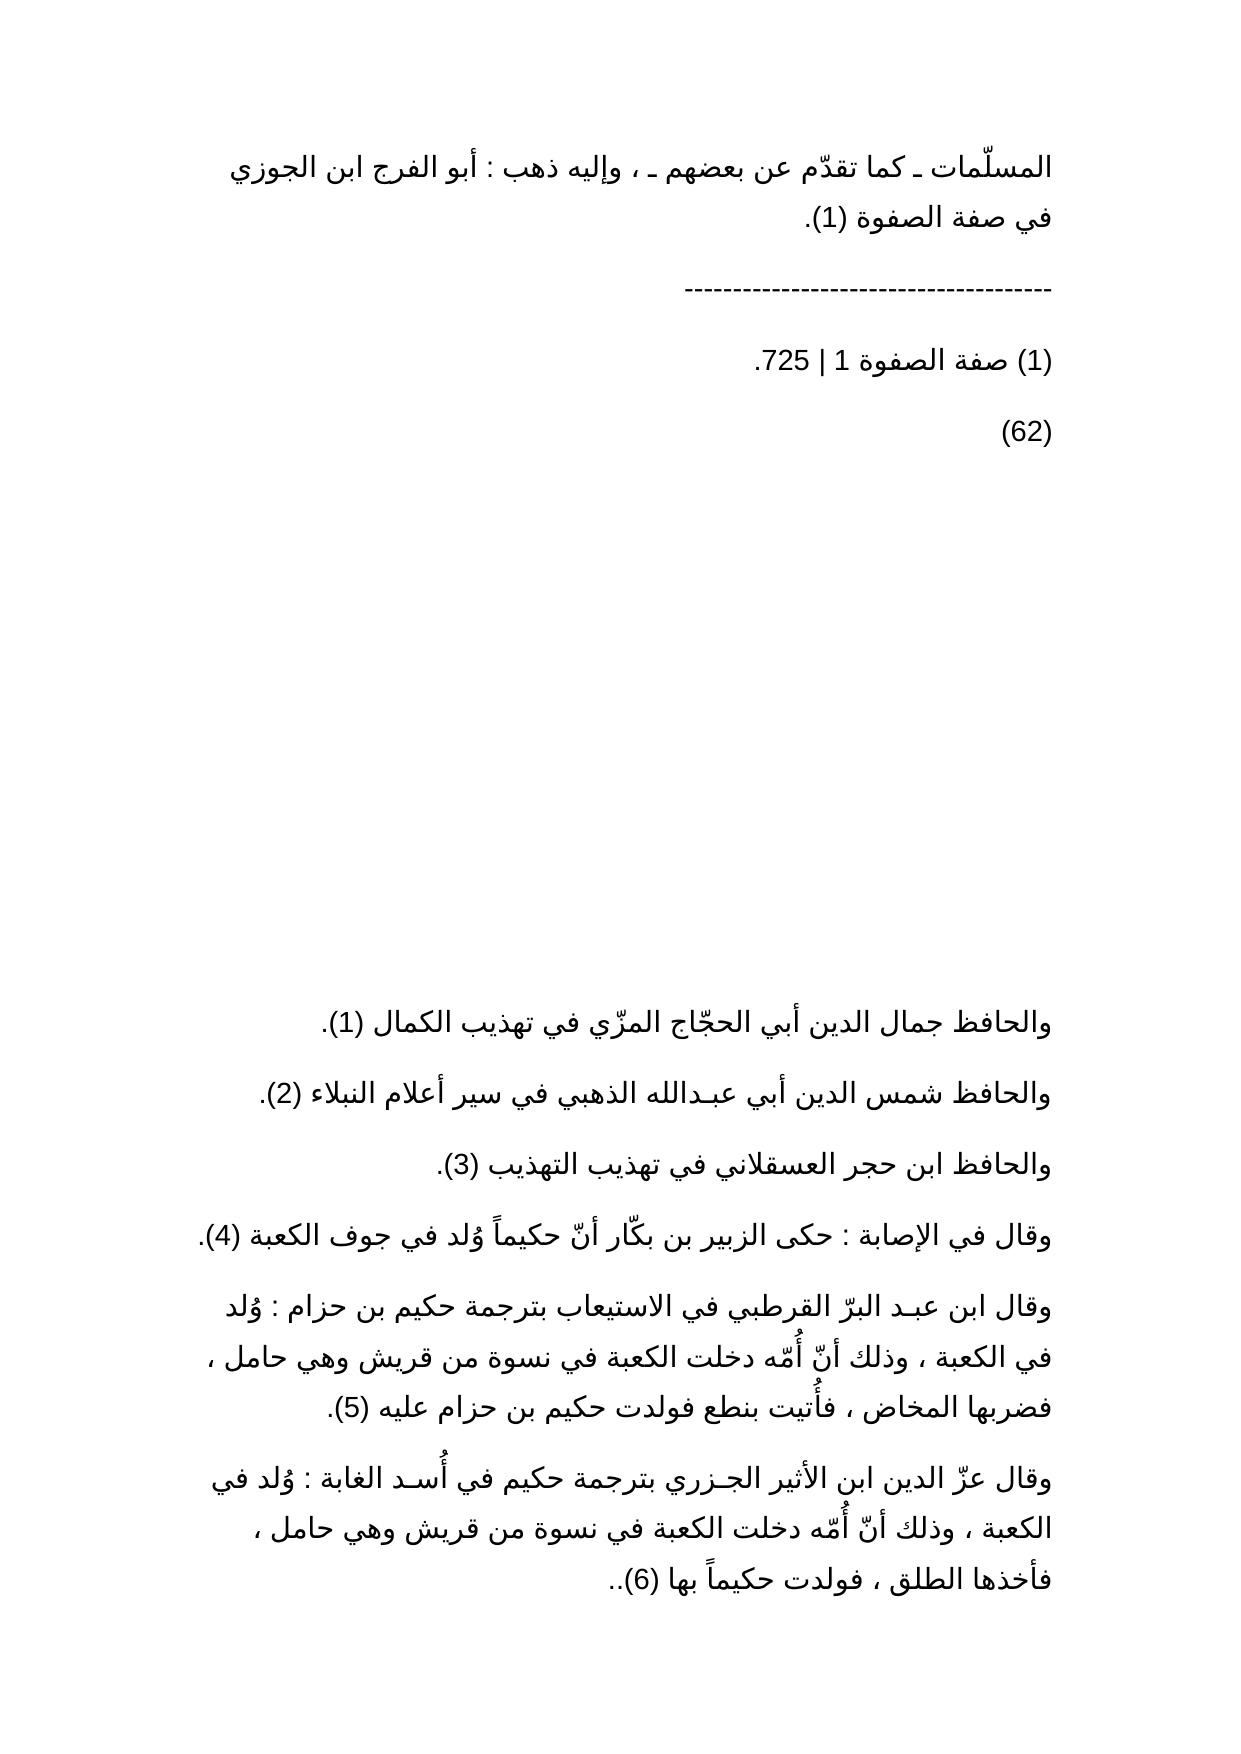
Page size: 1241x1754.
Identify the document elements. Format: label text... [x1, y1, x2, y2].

text والحافظ جمال الدين أبي الحجّاج المزّي في تهذيب الكمال (1). [187, 1005, 1053, 1038]
text (62) [187, 414, 1053, 447]
text وقال ابن عبـد البرّ القرطبي في الاستيعاب بترجمة حكيم بن حزام : وُلد في الكعبة ، وذلك أنّ أُمّه دخلت الكعبة في نسوة من قريش وهي حامل ، فضربها المخاض ، فأُتيت بنطع فولدت حكيم بن حزام عليه (5). [187, 1289, 1053, 1423]
text وقال عزّ الدين ابن الأثير الجـزري بترجمة حكيم في أُسـد الغابة : وُلد في الكعبة ، وذلك أنّ أُمّه دخلت الكعبة في نسوة من قريش وهي حامل ، فأخذها الطلق ، فولدت حكيماً بها (6).. [187, 1461, 1053, 1595]
text والحافظ ابن حجر العسقلاني في تهذيب التهذيب (3). [187, 1147, 1053, 1181]
text (1) صفة الصفوة 1 | 725. [187, 343, 1053, 376]
text وقال في الإصابة : حكى الزبير بن بكّار أنّ حكيماً وُلد في جوف الكعبة (4). [187, 1218, 1053, 1252]
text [187, 150, 1053, 234]
text والحافظ شمس الدين أبي عبـدالله الذهبي في سير أعلام النبلاء (2). [187, 1076, 1053, 1109]
text -------------------------------------- [187, 271, 1053, 305]
